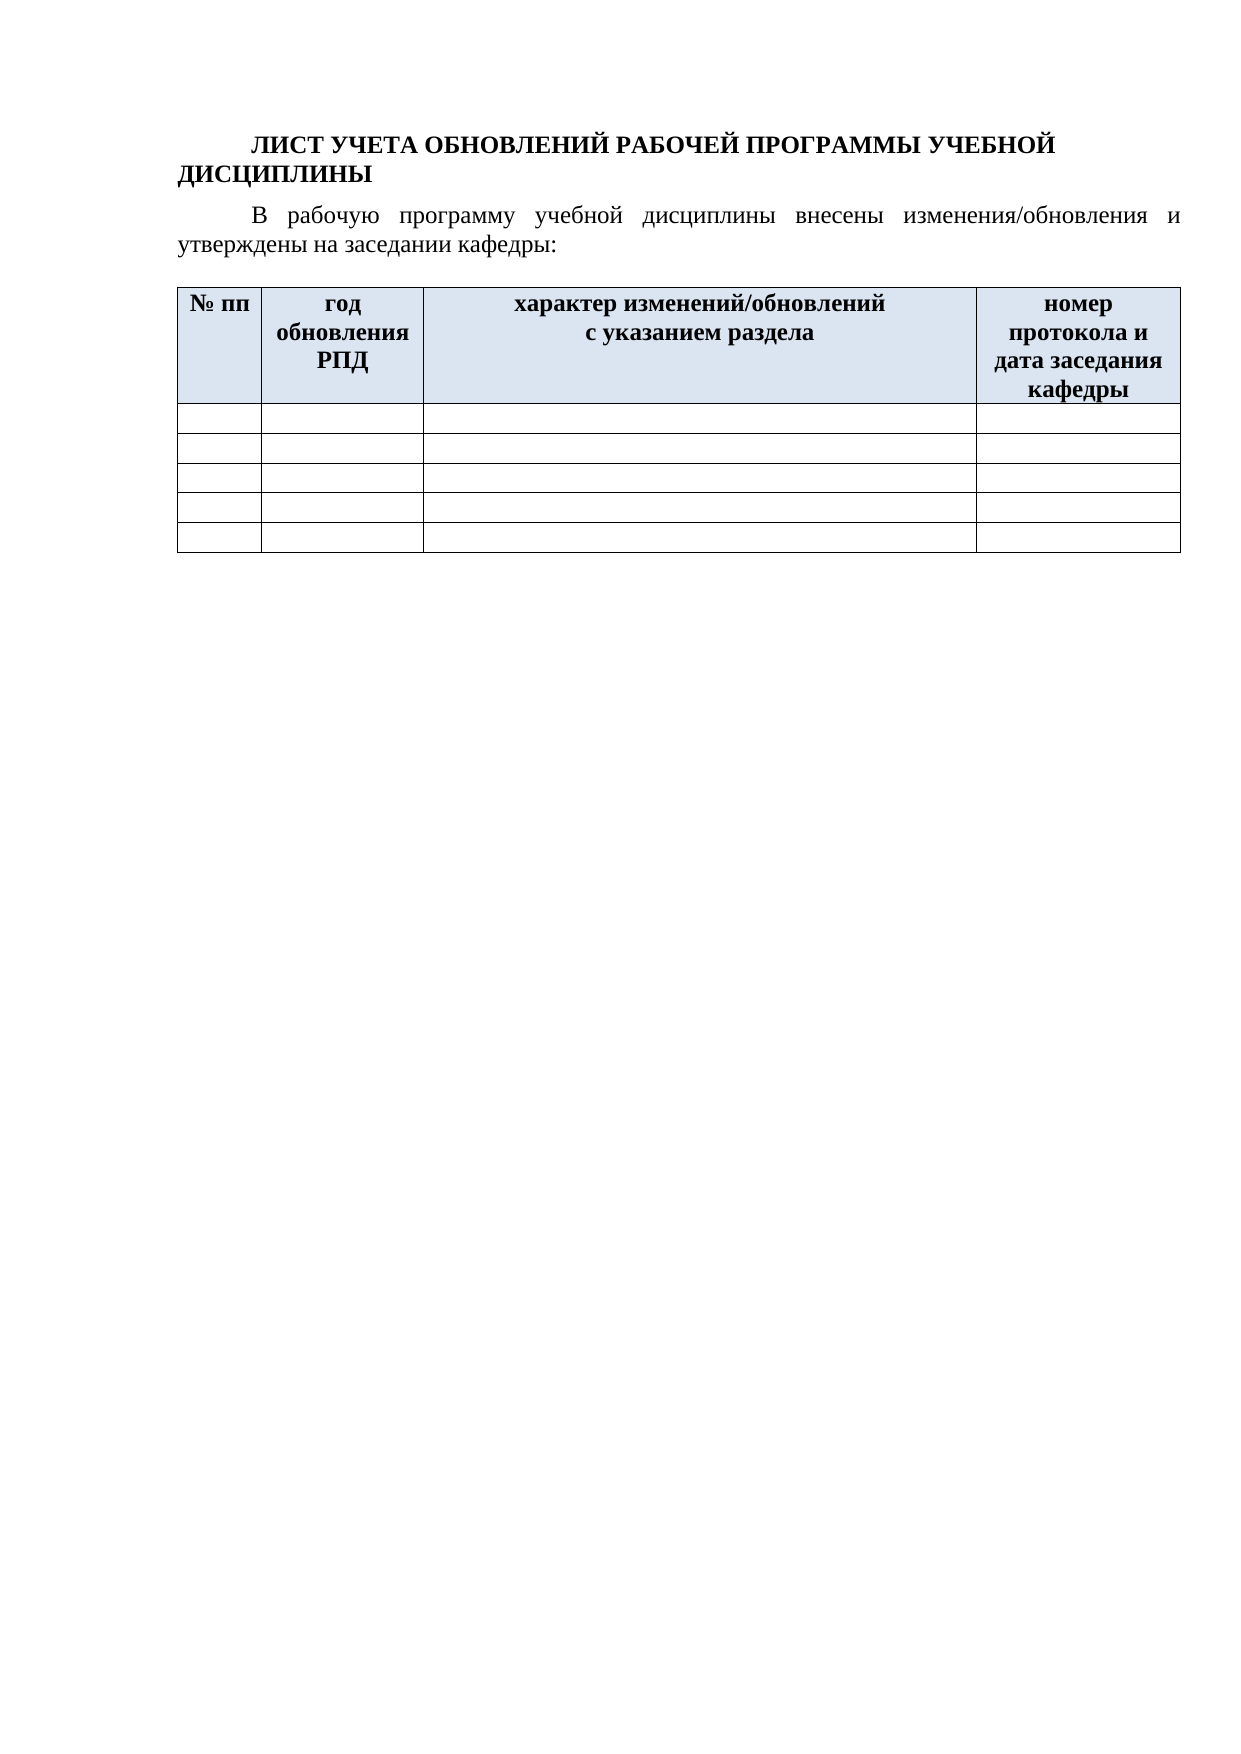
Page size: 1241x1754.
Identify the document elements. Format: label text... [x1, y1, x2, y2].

table_cell [178, 493, 261, 522]
table_cell [424, 523, 976, 552]
table_cell [977, 493, 1180, 522]
table_cell [262, 464, 423, 492]
table_cell [262, 523, 423, 552]
subtitle ЛИСТ УЧЕТА ОБНОВЛЕНИЙ РАБОЧЕЙ ПРОГРАММЫ УЧЕБНОЙ ДИСЦИПЛИНЫ [177, 131, 1181, 188]
table_cell [424, 464, 976, 492]
table_cell [262, 493, 423, 522]
table_cell [424, 493, 976, 522]
table_cell [262, 434, 423, 462]
text В рабочую программу учебной дисциплины внесены изменения/обновления и утверждены на заседании кафедры: [177, 201, 1181, 258]
table_cell [977, 434, 1180, 462]
table_header номер протокола и дата заседания кафедры [977, 288, 1180, 403]
table_cell [424, 434, 976, 462]
table_cell [424, 404, 976, 433]
table_cell [178, 404, 261, 433]
table_cell [178, 434, 261, 462]
table_cell [262, 404, 423, 433]
table_header год обновления РПД [262, 288, 423, 403]
table_cell [178, 523, 261, 552]
table_cell [977, 404, 1180, 433]
table_cell [977, 523, 1180, 552]
table_cell [977, 464, 1180, 492]
table_header № пп [178, 288, 261, 403]
table_cell [178, 464, 261, 492]
table_header характер изменений/обновлений с указанием раздела [424, 288, 976, 403]
